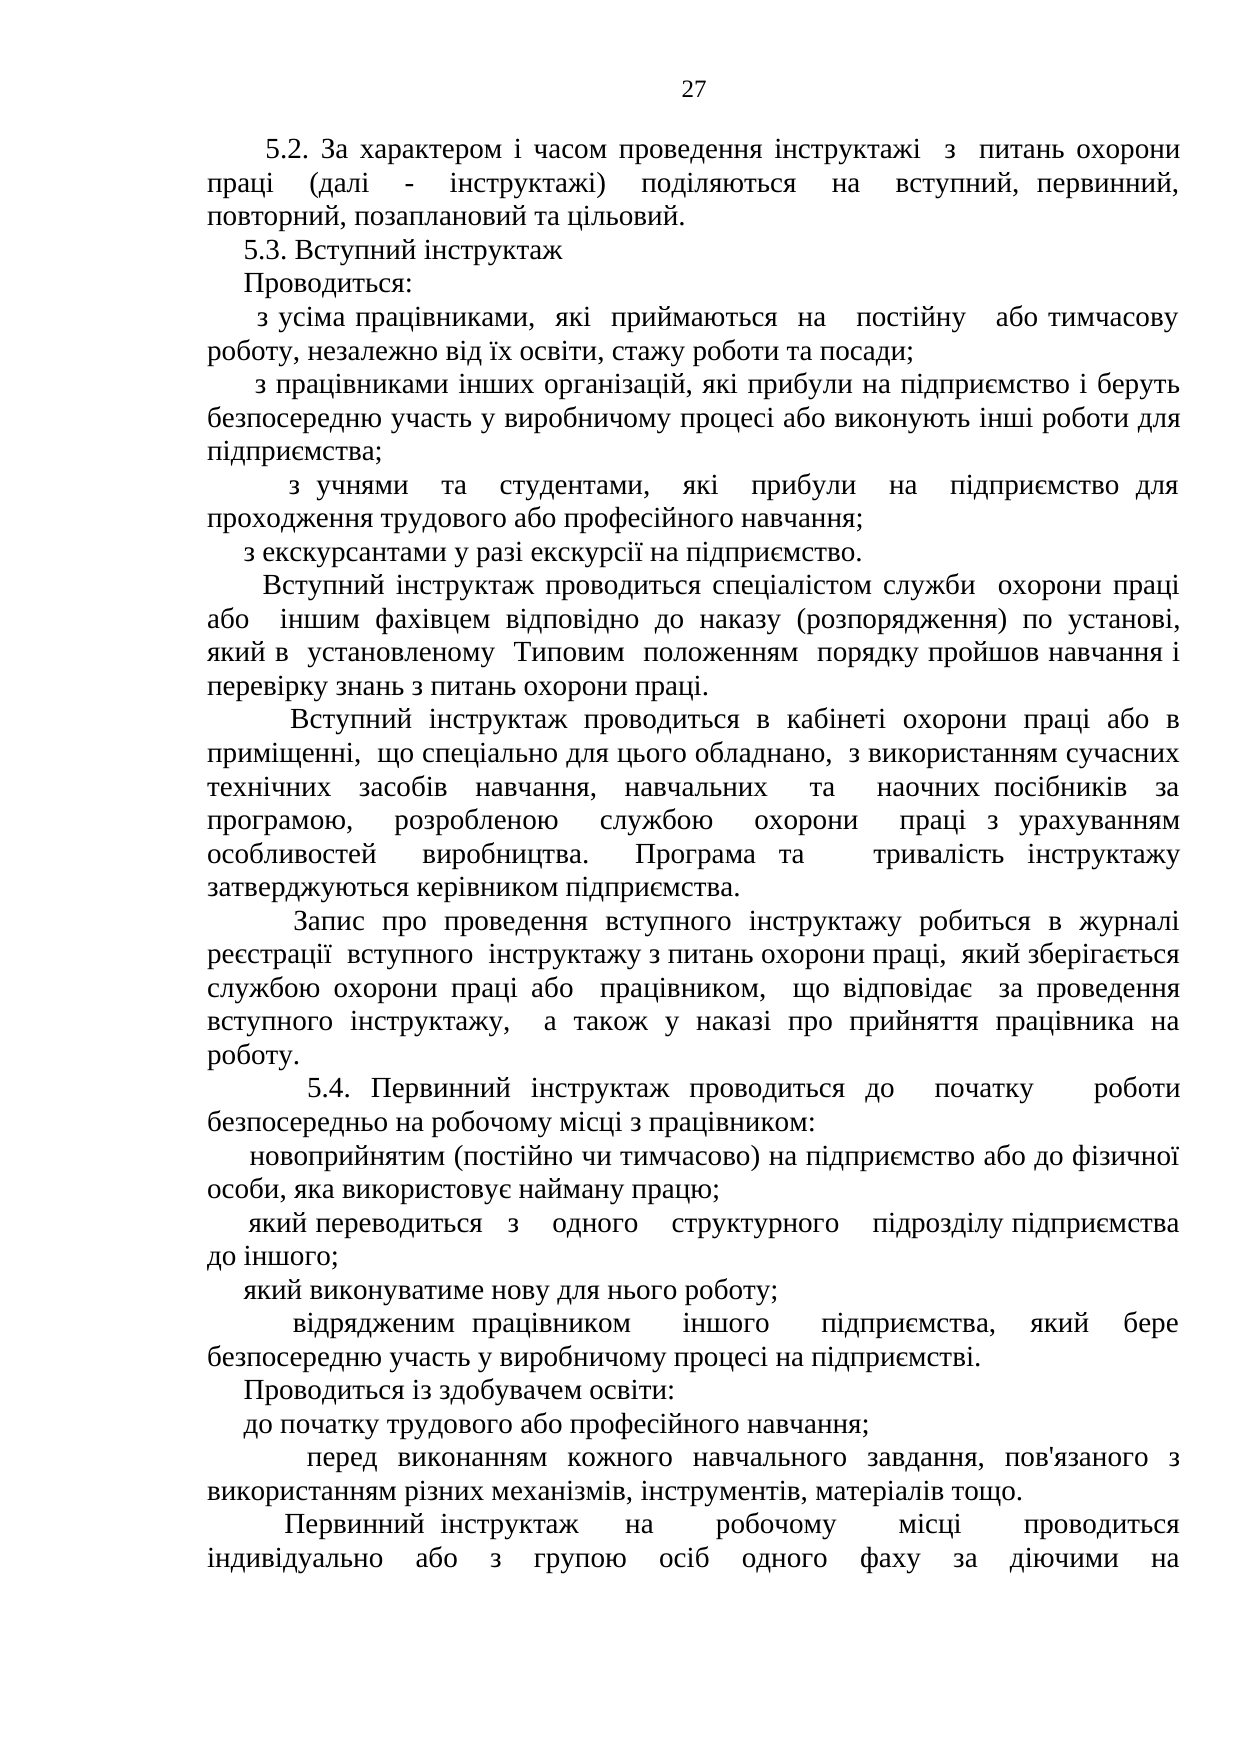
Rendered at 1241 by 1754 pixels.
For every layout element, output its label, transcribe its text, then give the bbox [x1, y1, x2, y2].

text Проводиться із здобувачем освіти: [207, 1372, 1181, 1406]
text 5.3. Вступний інструктаж [207, 232, 1181, 266]
text Проводиться: [207, 266, 1181, 299]
text Вступний інструктаж проводиться в кабінеті охорони праці або в приміщенні, що спеціально для цього обладнано, з використанням сучасних технічних засобів навчання, навчальних та наочних посібників за програмою, розробленою службою охорони праці з урахуванням особливостей виробництва. Програма та тривалість інструктажу затверджуються керівником підприємства. [207, 702, 1181, 903]
text новоприйнятим (постійно чи тимчасово) на підприємство або до фізичної особи, яка використовує найману працю; [207, 1138, 1181, 1205]
text з екскурсантами у разі екскурсії на підприємство. [207, 534, 1181, 567]
text який виконуватиме нову для нього роботу; [207, 1272, 1181, 1305]
text до початку трудового або професійного навчання; [207, 1406, 1181, 1439]
text Запис про проведення вступного інструктажу робиться в журналі реєстрації вступного інструктажу з питань охорони праці, який зберігається службою охорони праці або працівником, що відповідає за проведення вступного інструктажу, а також у наказі про прийняття працівника на роботу. [207, 903, 1181, 1071]
text 5.2. За характером і часом проведення інструктажі з питань охорони праці (далі - інструктажі) поділяються на вступний, первинний, повторний, позаплановий та цільовий. [207, 131, 1181, 232]
text Вступний інструктаж проводиться спеціалістом служби охорони праці або іншим фахівцем відповідно до наказу (розпорядження) по установі, який в установленому Типовим положенням порядку пройшов навчання і перевірку знань з питань охорони праці. [207, 567, 1181, 702]
text відрядженим працівником іншого підприємства, який бере безпосередню участь у виробничому процесі на підприємстві. [207, 1305, 1181, 1372]
text з працівниками інших організацій, які прибули на підприємство і беруть безпосередню участь у виробничому процесі або виконують інші роботи для підприємства; [207, 366, 1181, 467]
text який переводиться з одного структурного підрозділу підприємства до іншого; [207, 1205, 1181, 1272]
text з усіма працівниками, які приймаються на постійну або тимчасову роботу, незалежно від їх освіти, стажу роботи та посади; [207, 299, 1181, 366]
text перед виконанням кожного навчального завдання, пов'язаного з використанням різних механізмів, інструментів, матеріалів тощо. [207, 1439, 1181, 1507]
text з учнями та студентами, які прибули на підприємство для проходження трудового або професійного навчання; [207, 467, 1181, 534]
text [207, 1507, 1181, 1574]
text 5.4. Первинний інструктаж проводиться до початку роботи безпосередньо на робочому місці з працівником: [207, 1071, 1181, 1138]
